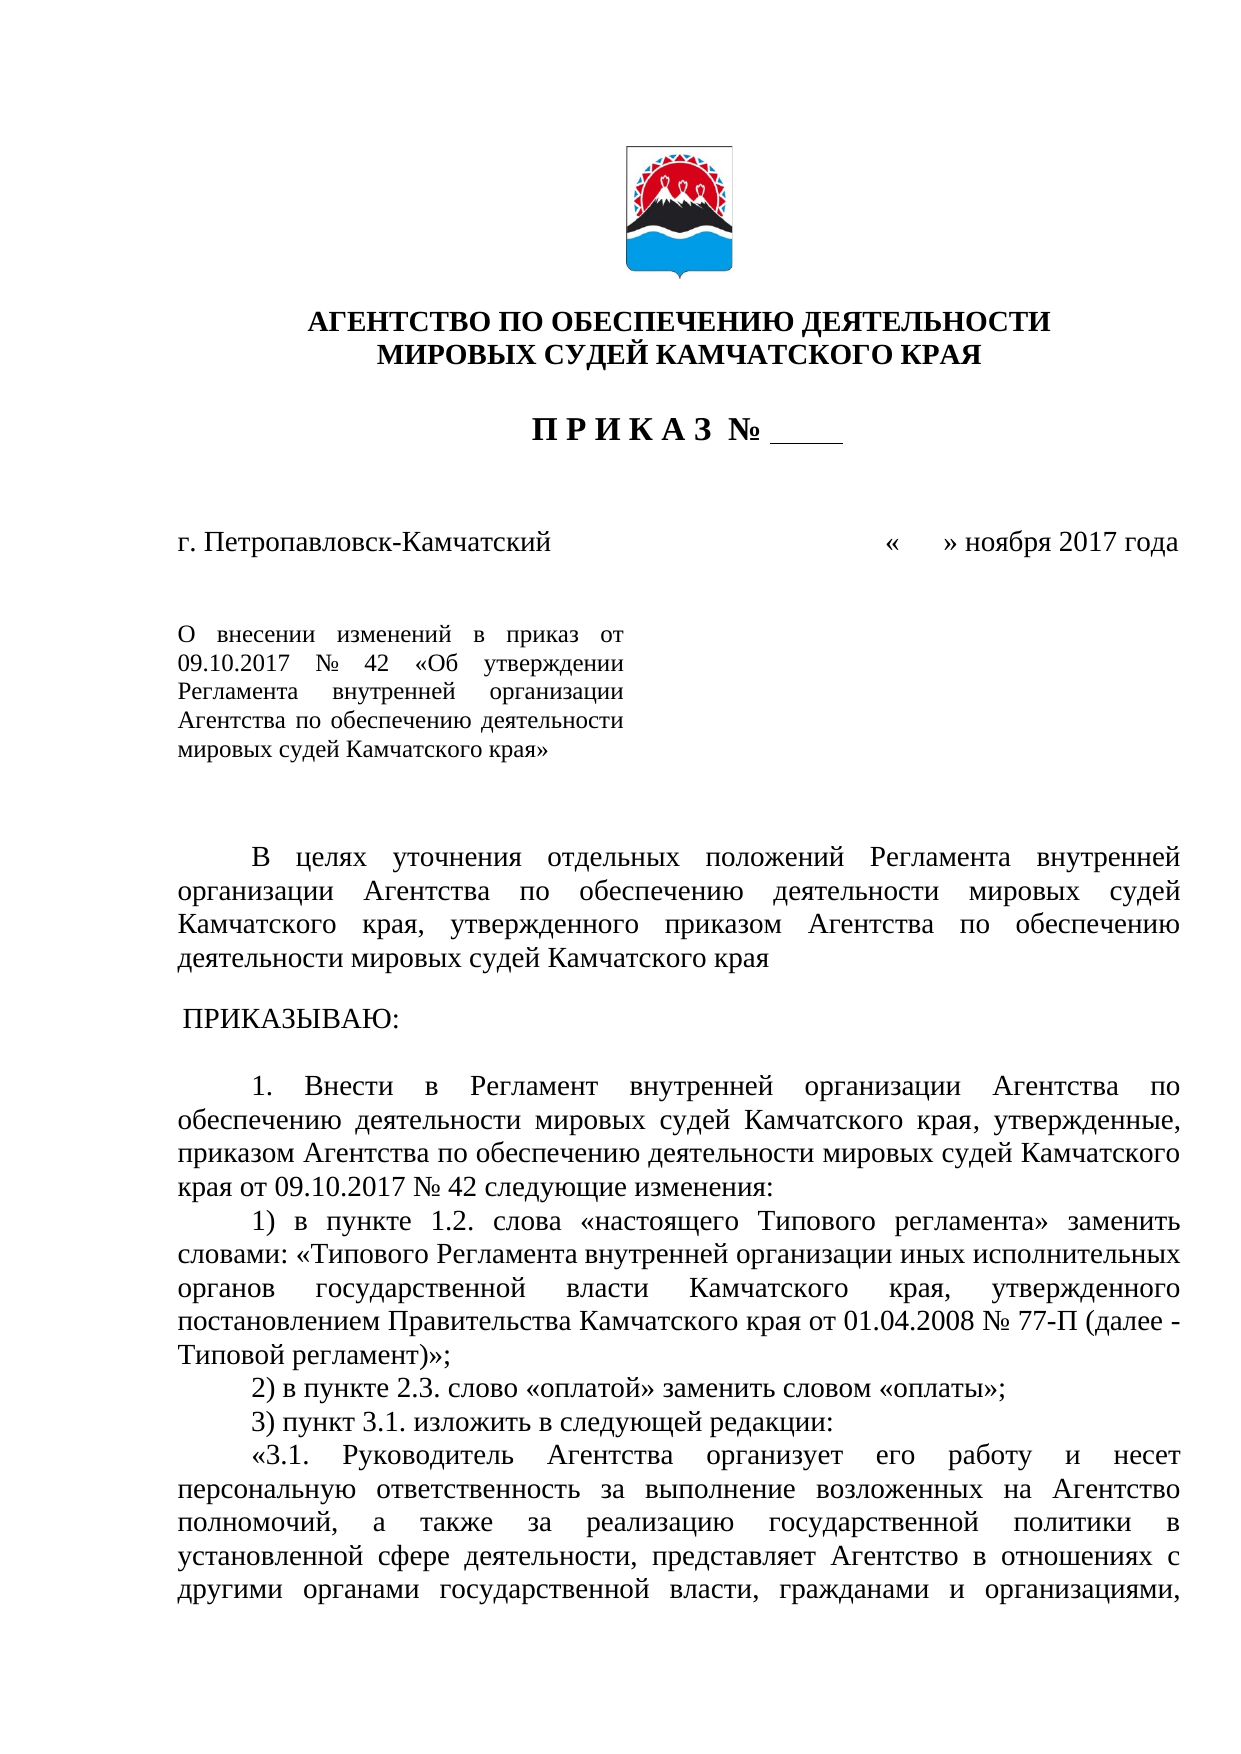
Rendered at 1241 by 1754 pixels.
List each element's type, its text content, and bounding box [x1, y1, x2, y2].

text 1) в пункте 1.2. слова «настоящего Типового регламента» заменить словами: «Типового Регламента внутренней организации иных исполнительных органов государственной власти Камчатского края, утвержденного постановлением Правительства Камчатского края от 01.04.2008 № 77-П (далее - Типовой регламент)»; [177, 1203, 1181, 1370]
picture [626, 146, 733, 252]
text АГЕНТСТВО ПО ОБЕСПЕЧЕНИЮ ДЕЯТЕЛЬНОСТИ [177, 304, 1181, 337]
picture [626, 263, 733, 279]
text 2) в пункте 2.3. слово «оплатой» заменить словом «оплаты»; [177, 1370, 1181, 1404]
table_header О внесении изменений в приказ от 09.10.2017 № 42 «Об утверждении Регламента внутренней организации Агентства по обеспечению деятельности мировых судей Камчатского края» [166, 619, 635, 839]
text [177, 1437, 1181, 1605]
text П Р И К А З № [177, 409, 1181, 448]
text 3) пункт 3.1. изложить в следующей редакции: [177, 1404, 1181, 1437]
text МИРОВЫХ СУДЕЙ КАМЧАТСКОГО КРАЯ [177, 337, 1181, 371]
text г. Петропавловск-Камчатский « » ноября 2017 года [177, 524, 1181, 558]
title В целях уточнения отдельных положений Регламента внутренней организации Агентства по обеспечению деятельности мировых судей Камчатского края, утвержденного приказом Агентства по обеспечению деятельности мировых судей Камчатского края [177, 839, 1181, 973]
text 1. Внести в Регламент внутренней организации Агентства по обеспечению деятельности мировых судей Камчатского края, утвержденные, приказом Агентства по обеспечению деятельности мировых судей Камчатского края от 09.10.2017 № 42 следующие изменения: [177, 1068, 1181, 1203]
text ПРИКАЗЫВАЮ: [177, 1001, 1181, 1035]
